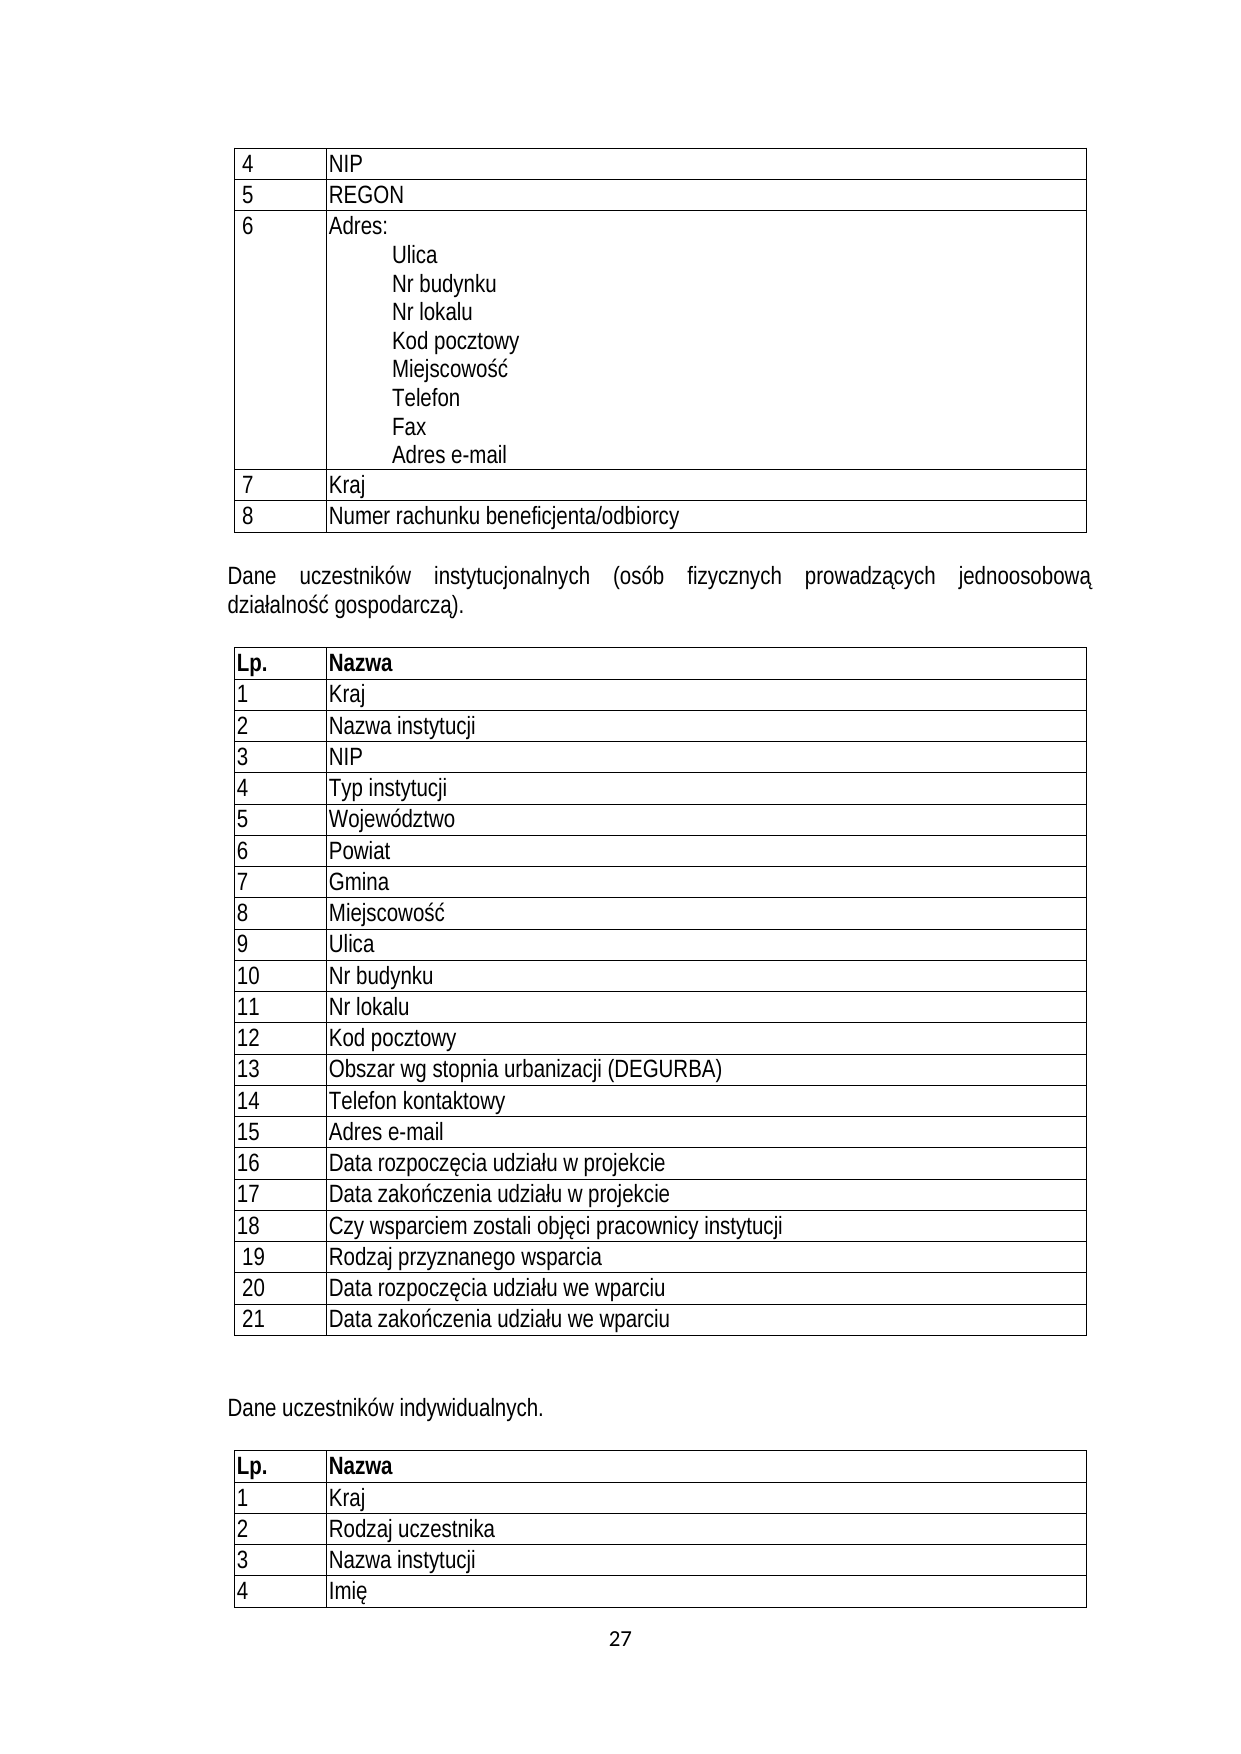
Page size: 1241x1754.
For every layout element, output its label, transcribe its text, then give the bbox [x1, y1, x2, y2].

table_cell 10 [235, 961, 326, 991]
table_cell NIP [327, 149, 1086, 179]
table_cell 9 [235, 930, 326, 960]
table_cell Data rozpoczęcia udziału w projekcie [327, 1148, 1086, 1178]
table_header Nazwa [327, 1451, 1086, 1482]
table_cell Nazwa instytucji [327, 1545, 1086, 1575]
table_cell Kod pocztowy [327, 1023, 1086, 1053]
table_cell 5 [235, 805, 326, 835]
table_cell 19 [235, 1242, 326, 1272]
table_header Lp. [235, 648, 326, 678]
table_cell Gmina [327, 867, 1086, 897]
table_cell Województwo [327, 805, 1086, 835]
table_cell 5 [235, 180, 326, 210]
table_cell Czy wsparciem zostali objęci pracownicy instytucji [327, 1211, 1086, 1241]
table_cell Data zakończenia udziału w projekcie [327, 1180, 1086, 1210]
table_cell Rodzaj przyznanego wsparcia [327, 1242, 1086, 1272]
table_header Nazwa [327, 648, 1086, 678]
table_cell Nr lokalu [327, 992, 1086, 1022]
table_cell Miejscowość [327, 898, 1086, 928]
table_cell NIP [327, 742, 1086, 772]
table_cell 14 [235, 1086, 326, 1116]
table_cell Nazwa instytucji [327, 711, 1086, 741]
table_cell 4 [235, 149, 326, 179]
table_cell REGON [327, 180, 1086, 210]
table_cell 16 [235, 1148, 326, 1178]
table_cell Powiat [327, 836, 1086, 866]
table_cell 20 [235, 1273, 326, 1303]
table_cell Kraj [327, 470, 1086, 500]
table_cell 2 [235, 711, 326, 741]
table_cell 6 [235, 836, 326, 866]
table_cell 18 [235, 1211, 326, 1241]
table_cell 7 [235, 867, 326, 897]
table_cell Nr budynku [327, 961, 1086, 991]
table_cell Ulica [327, 930, 1086, 960]
table_cell 3 [235, 1545, 326, 1575]
table_cell 15 [235, 1117, 326, 1147]
table_cell Numer rachunku beneficjenta/odbiorcy [327, 501, 1086, 532]
table_cell Obszar wg stopnia urbanizacji (DEGURBA) [327, 1055, 1086, 1085]
table_cell Adres e-mail [327, 1117, 1086, 1147]
list Dane uczestników instytucjonalnych (osób fizycznych prowadzących jednoosobową działalność gospodarczą). [227, 561, 1092, 618]
table_cell 1 [235, 1483, 326, 1513]
table_cell 4 [235, 773, 326, 803]
table_cell Data zakończenia udziału we wparciu [327, 1305, 1086, 1335]
table_cell 12 [235, 1023, 326, 1053]
table_cell 2 [235, 1514, 326, 1544]
table_cell 1 [235, 680, 326, 710]
table_cell Telefon kontaktowy [327, 1086, 1086, 1116]
table_cell 8 [235, 501, 326, 532]
table_cell 6 [235, 211, 326, 469]
table_cell Kraj [327, 680, 1086, 710]
table_header Lp. [235, 1451, 326, 1482]
table_cell Imię [327, 1576, 1086, 1607]
table_cell 3 [235, 742, 326, 772]
table_cell 8 [235, 898, 326, 928]
table_cell Rodzaj uczestnika [327, 1514, 1086, 1544]
table_cell 11 [235, 992, 326, 1022]
list Dane uczestników indywidualnych. [227, 1393, 1092, 1422]
table_cell 7 [235, 470, 326, 500]
table_cell 21 [235, 1305, 326, 1335]
table_cell Typ instytucji [327, 773, 1086, 803]
table_cell Data rozpoczęcia udziału we wparciu [327, 1273, 1086, 1303]
table_cell 17 [235, 1180, 326, 1210]
table_cell 13 [235, 1055, 326, 1085]
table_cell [327, 211, 1086, 469]
table_cell Kraj [327, 1483, 1086, 1513]
table_cell 4 [235, 1576, 326, 1607]
